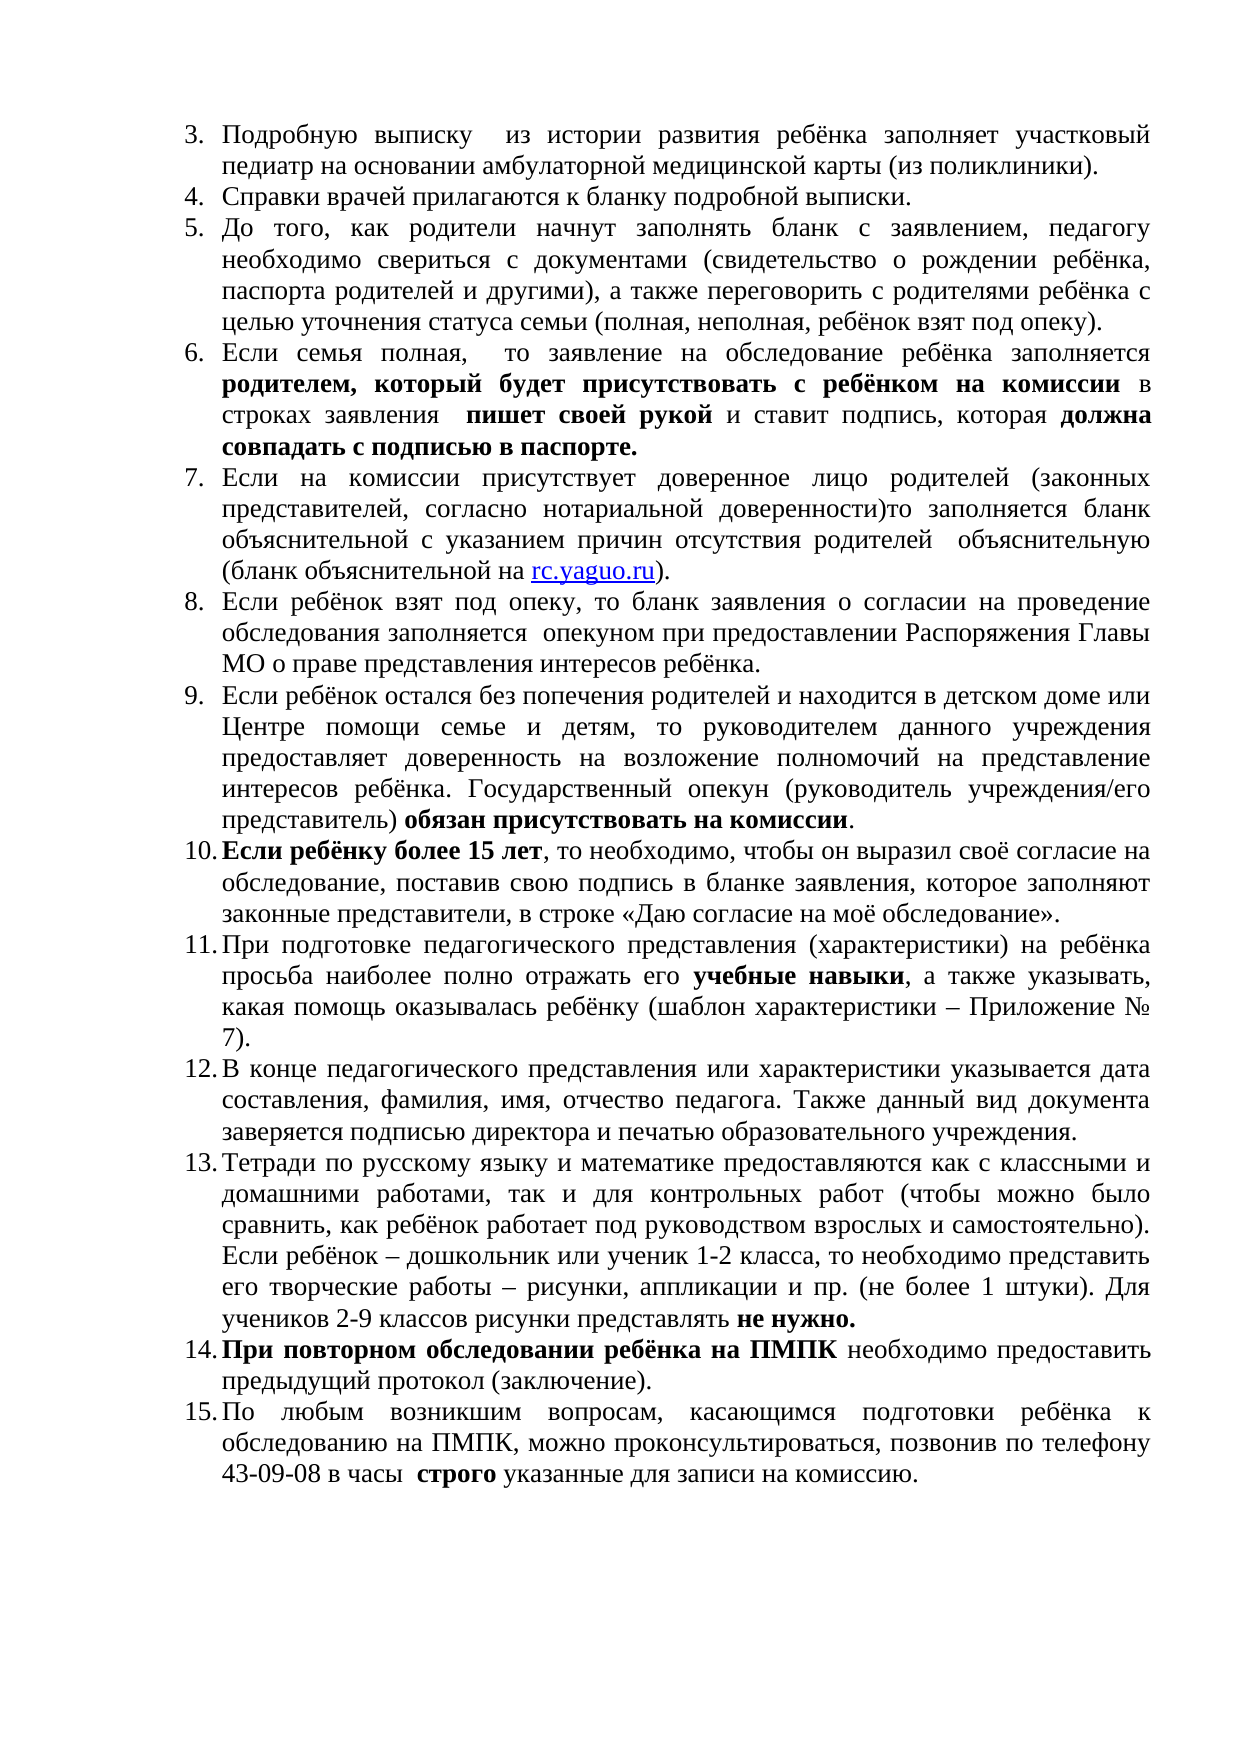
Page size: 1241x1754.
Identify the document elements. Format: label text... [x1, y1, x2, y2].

list При подготовке педагогического представления (характеристики) на ребёнка просьба наиболее полно отражать его учебные навыки, а также указывать, какая помощь оказывалась ребёнку (шаблон характеристики – Приложение № 7). [184, 928, 1152, 1052]
list Если семья полная, то заявление на обследование ребёнка заполняется родителем, который будет присутствовать с ребёнком на комиссии в строках заявления пишет своей рукой и ставит подпись, которая должна совпадать с подписью в паспорте. [184, 336, 1152, 461]
list Если на комиссии присутствует доверенное лицо родителей (законных представителей, согласно нотариальной доверенности)то заполняется бланк объяснительной с указанием причин отсутствия родителей объяснительную (бланк объяснительной на rс.yaguo.ru). [184, 461, 1152, 585]
list По любым возникшим вопросам, касающимся подготовки ребёнка к обследованию на ПМПК, можно проконсультироваться, позвонив по телефону 43-09-08 в часы строго указанные для записи на комиссию. [184, 1395, 1152, 1488]
list При повторном обследовании ребёнка на ПМПК необходимо предоставить предыдущий протокол (заключение). [184, 1333, 1152, 1395]
list Подробную выписку из истории развития ребёнка заполняет участковый педиатр на основании амбулаторной медицинской карты (из поликлиники). [184, 118, 1152, 180]
list Если ребёнок взят под опеку, то бланк заявления о согласии на проведение обследования заполняется опекуном при предоставлении Распоряжения Главы МО о праве представления интересов ребёнка. [184, 585, 1152, 679]
list Справки врачей прилагаются к бланку подробной выписки. [184, 180, 1152, 212]
list Если ребёнок остался без попечения родителей и находится в детском доме или Центре помощи семье и детям, то руководителем данного учреждения предоставляет доверенность на возложение полномочий на представление интересов ребёнка. Государственный опекун (руководитель учреждения/его представитель) обязан присутствовать на комиссии. [184, 679, 1152, 834]
list Если ребёнку более 15 лет, то необходимо, чтобы он выразил своё согласие на обследование, поставив свою подпись в бланке заявления, которое заполняют законные представители, в строке «Даю согласие на моё обследование». [184, 834, 1152, 928]
list Тетради по русскому языку и математике предоставляются как с классными и домашними работами, так и для контрольных работ (чтобы можно было сравнить, как ребёнок работает под руководством взрослых и самостоятельно). Если ребёнок – дошкольник или ученик 1-2 класса, то необходимо представить его творческие работы – рисунки, аппликации и пр. (не более 1 штуки). Для учеников 2-9 классов рисунки представлять не нужно. [184, 1146, 1152, 1333]
list До того, как родители начнут заполнять бланк с заявлением, педагогу необходимо свериться с документами (свидетельство о рождении ребёнка, паспорта родителей и другими), а также переговорить с родителями ребёнка с целью уточнения статуса семьи (полная, неполная, ребёнок взят под опеку). [184, 212, 1152, 336]
list В конце педагогического представления или характеристики указывается дата составления, фамилия, имя, отчество педагога. Также данный вид документа заверяется подписью директора и печатью образовательного учреждения. [184, 1052, 1152, 1146]
